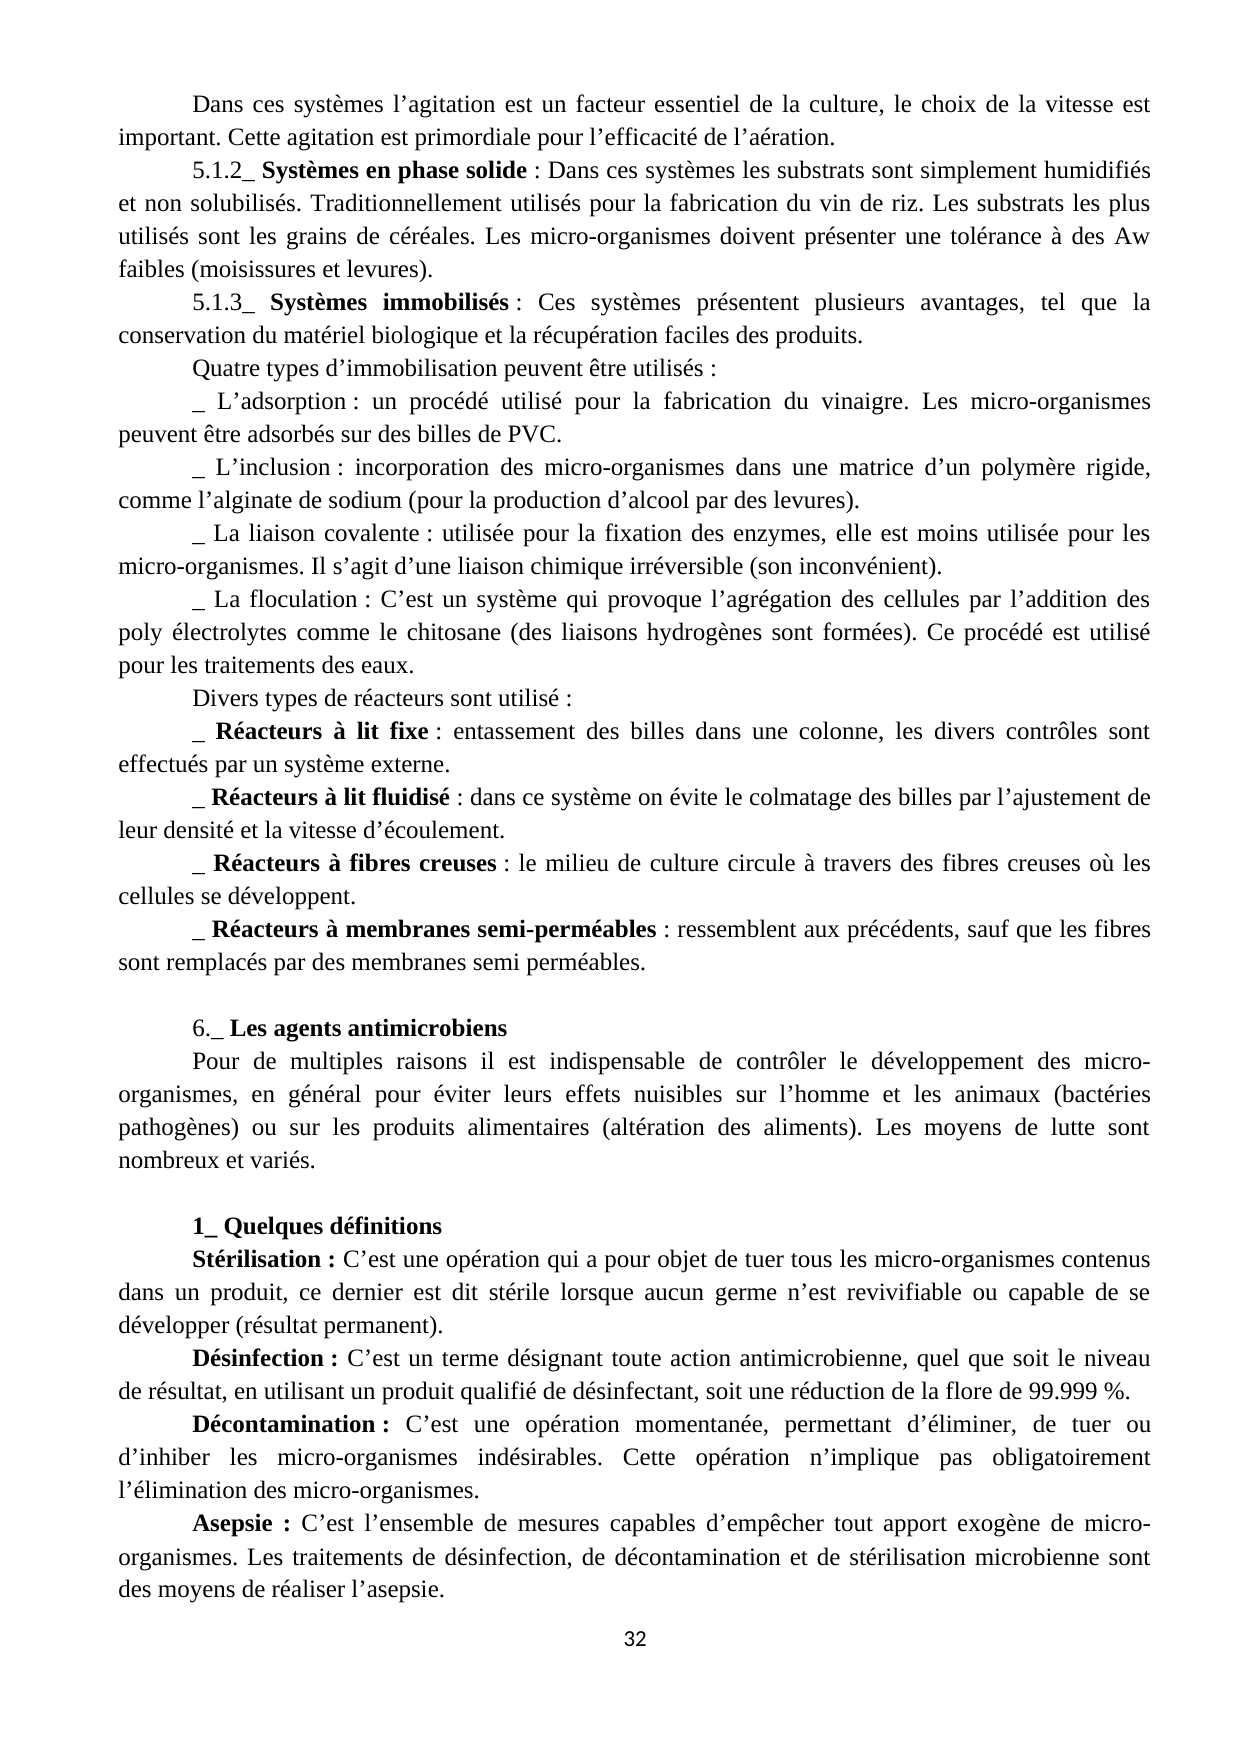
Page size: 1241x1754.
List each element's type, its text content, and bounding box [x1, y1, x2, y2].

text 1_ Quelques définitions [118, 1211, 1152, 1240]
text Stérilisation : C’est une opération qui a pour objet de tuer tous les micro-organismes contenus dans un produit, ce dernier est dit stérile lorsque aucun germe n’est revivifiable ou capable de se développer (résultat permanent). [118, 1244, 1152, 1339]
text Dans ces systèmes l’agitation est un facteur essentiel de la culture, le choix de la vitesse est important. Cette agitation est primordiale pour l’efficacité de l’aération. [118, 89, 1152, 150]
text Pour de multiples raisons il est indispensable de contrôler le développement des micro-organismes, en général pour éviter leurs effets nuisibles sur l’homme et les animaux (bactéries pathogènes) ou sur les produits alimentaires (altération des aliments). Les moyens de lutte sont nombreux et variés. [118, 1046, 1152, 1174]
text _ L’adsorption : un procédé utilisé pour la fabrication du vinaigre. Les micro-organismes peuvent être adsorbés sur des billes de PVC. [118, 386, 1152, 448]
text _ L’inclusion : incorporation des micro-organismes dans une matrice d’un polymère rigide, comme l’alginate de sodium (pour la production d’alcool par des levures). [118, 452, 1152, 514]
text _ La floculation : C’est un système qui provoque l’agrégation des cellules par l’addition des poly électrolytes comme le chitosane (des liaisons hydrogènes sont formées). Ce procédé est utilisé pour les traitements des eaux. [118, 584, 1152, 679]
text 6._ Les agents antimicrobiens [118, 1013, 1152, 1042]
text _ Réacteurs à fibres creuses : le milieu de culture circule à travers des fibres creuses où les cellules se développent. [118, 848, 1152, 910]
text Désinfection : C’est un terme désignant toute action antimicrobienne, quel que soit le niveau de résultat, en utilisant un produit qualifié de désinfectant, soit une réduction de la flore de 99.999 %. [118, 1343, 1152, 1405]
text _ Réacteurs à lit fixe : entassement des billes dans une colonne, les divers contrôles sont effectués par un système externe. [118, 716, 1152, 778]
text 5.1.2_ Systèmes en phase solide : Dans ces systèmes les substrats sont simplement humidifiés et non solubilisés. Traditionnellement utilisés pour la fabrication du vin de riz. Les substrats les plus utilisés sont les grains de céréales. Les micro-organismes doivent présenter une tolérance à des Aw faibles (moisissures et levures). [118, 155, 1152, 282]
text _ Réacteurs à membranes semi-perméables : ressemblent aux précédents, sauf que les fibres sont remplacés par des membranes semi perméables. [118, 914, 1152, 976]
text Décontamination : C’est une opération momentanée, permettant d’éliminer, de tuer ou d’inhiber les micro-organismes indésirables. Cette opération n’implique pas obligatoirement l’élimination des micro-organismes. [118, 1409, 1152, 1504]
text Quatre types d’immobilisation peuvent être utilisés : [118, 353, 1152, 382]
text 5.1.3_ Systèmes immobilisés : Ces systèmes présentent plusieurs avantages, tel que la conservation du matériel biologique et la récupération faciles des produits. [118, 287, 1152, 348]
text Asepsie : C’est l’ensemble de mesures capables d’empêcher tout apport exogène de micro-organismes. Les traitements de désinfection, de décontamination et de stérilisation microbienne sont des moyens de réaliser l’asepsie. [118, 1508, 1152, 1603]
text _ La liaison covalente : utilisée pour la fixation des enzymes, elle est moins utilisée pour les micro-organismes. Il s’agit d’une liaison chimique irréversible (son inconvénient). [118, 518, 1152, 580]
text Divers types de réacteurs sont utilisé : [118, 683, 1152, 712]
text _ Réacteurs à lit fluidisé : dans ce système on évite le colmatage des billes par l’ajustement de leur densité et la vitesse d’écoulement. [118, 782, 1152, 844]
